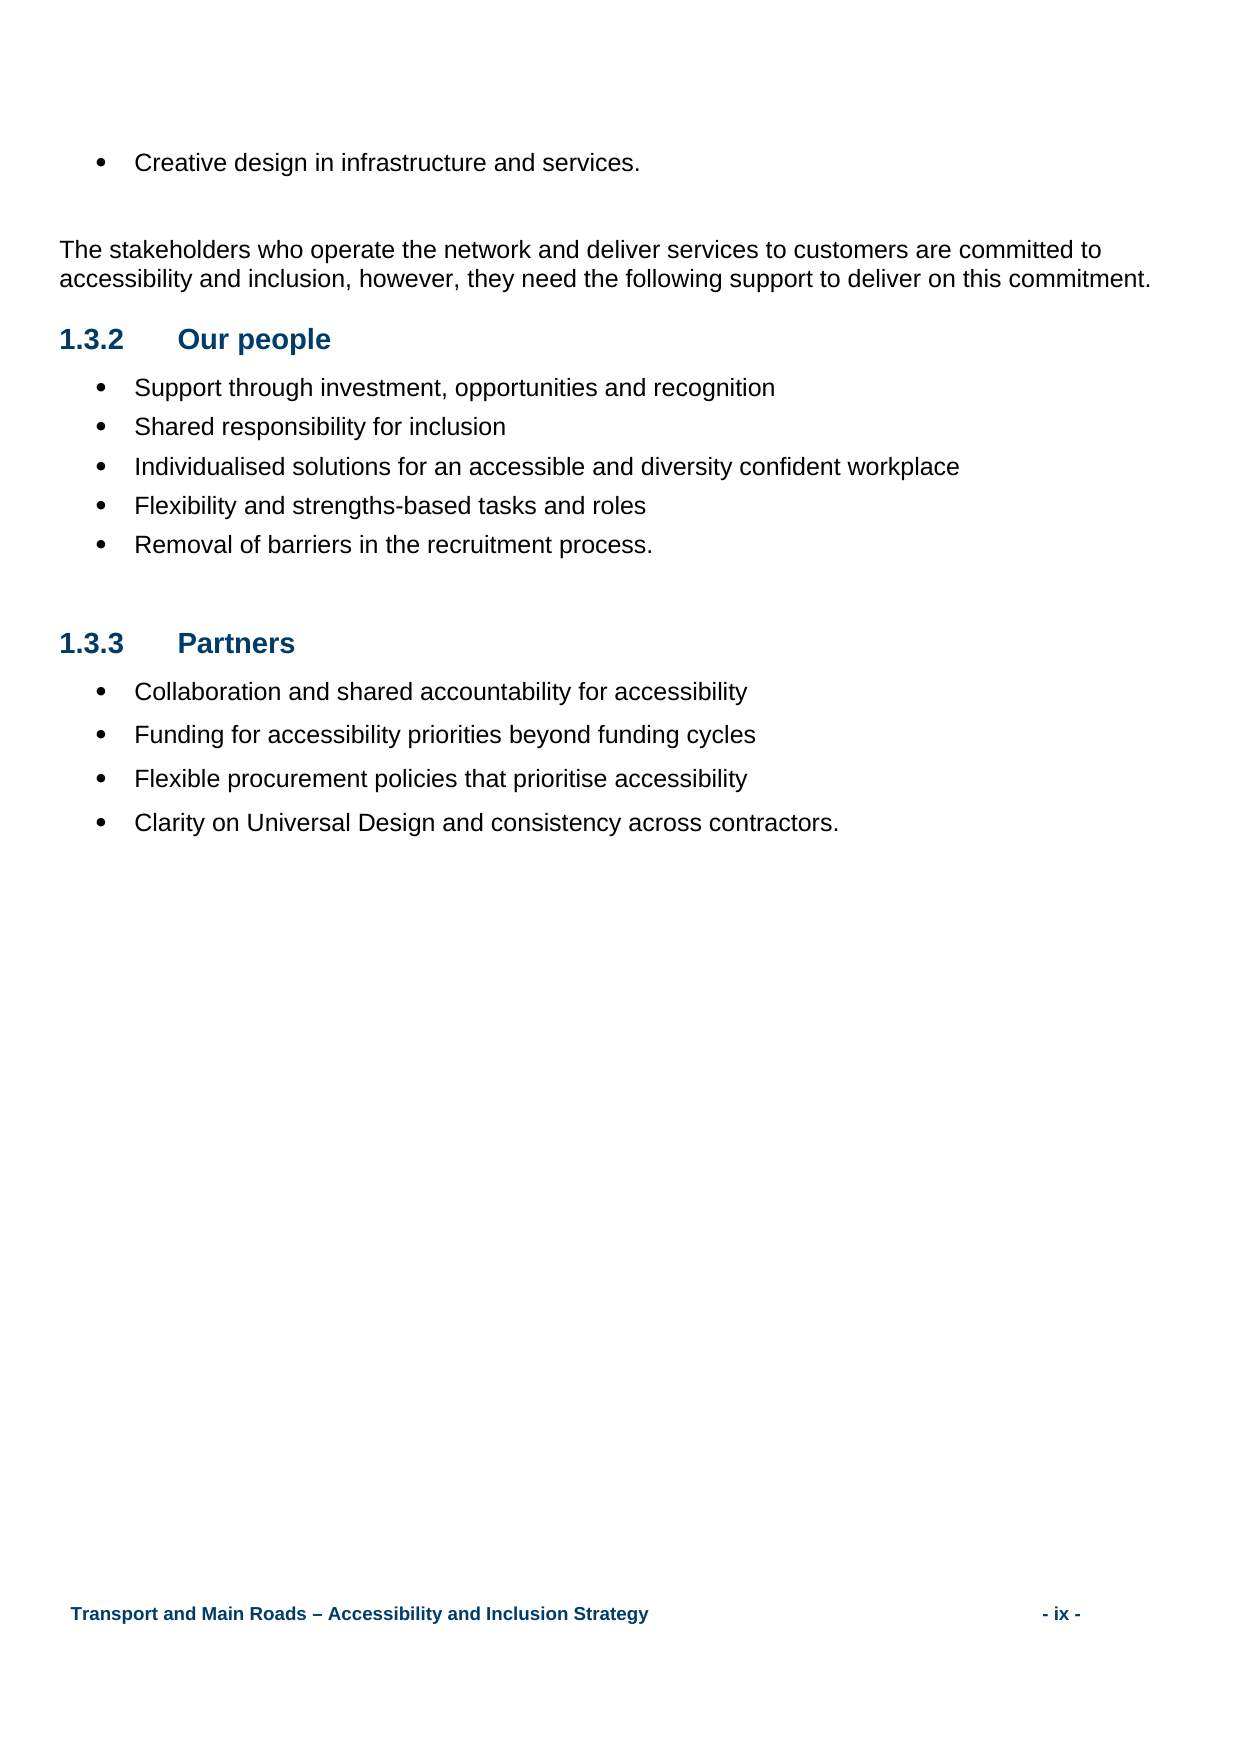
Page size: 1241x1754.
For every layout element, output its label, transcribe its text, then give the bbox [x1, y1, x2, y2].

list Shared responsibility for inclusion [97, 412, 1181, 441]
list Clarity on Universal Design and consistency across contractors. [97, 808, 1122, 836]
list Individualised solutions for an accessible and diversity confident workplace [97, 451, 1181, 480]
list Flexible procurement policies that prioritise accessibility [97, 764, 1122, 793]
list Funding for accessibility priorities beyond funding cycles [97, 720, 1122, 749]
subtitle Partners [59, 626, 1181, 659]
list Flexibility and strengths-based tasks and roles [97, 491, 1181, 519]
text The stakeholders who operate the network and deliver services to customers are committed to accessibility and inclusion, however, they need the following support to deliver on this commitment. [59, 236, 1181, 293]
list Creative design in infrastructure and services. [97, 148, 1122, 177]
list Support through investment, opportunities and recognition [97, 373, 1181, 402]
list Removal of barriers in the recruitment process. [97, 530, 1181, 559]
subtitle Our people [59, 322, 1181, 356]
list Collaboration and shared accountability for accessibility [97, 677, 1122, 706]
